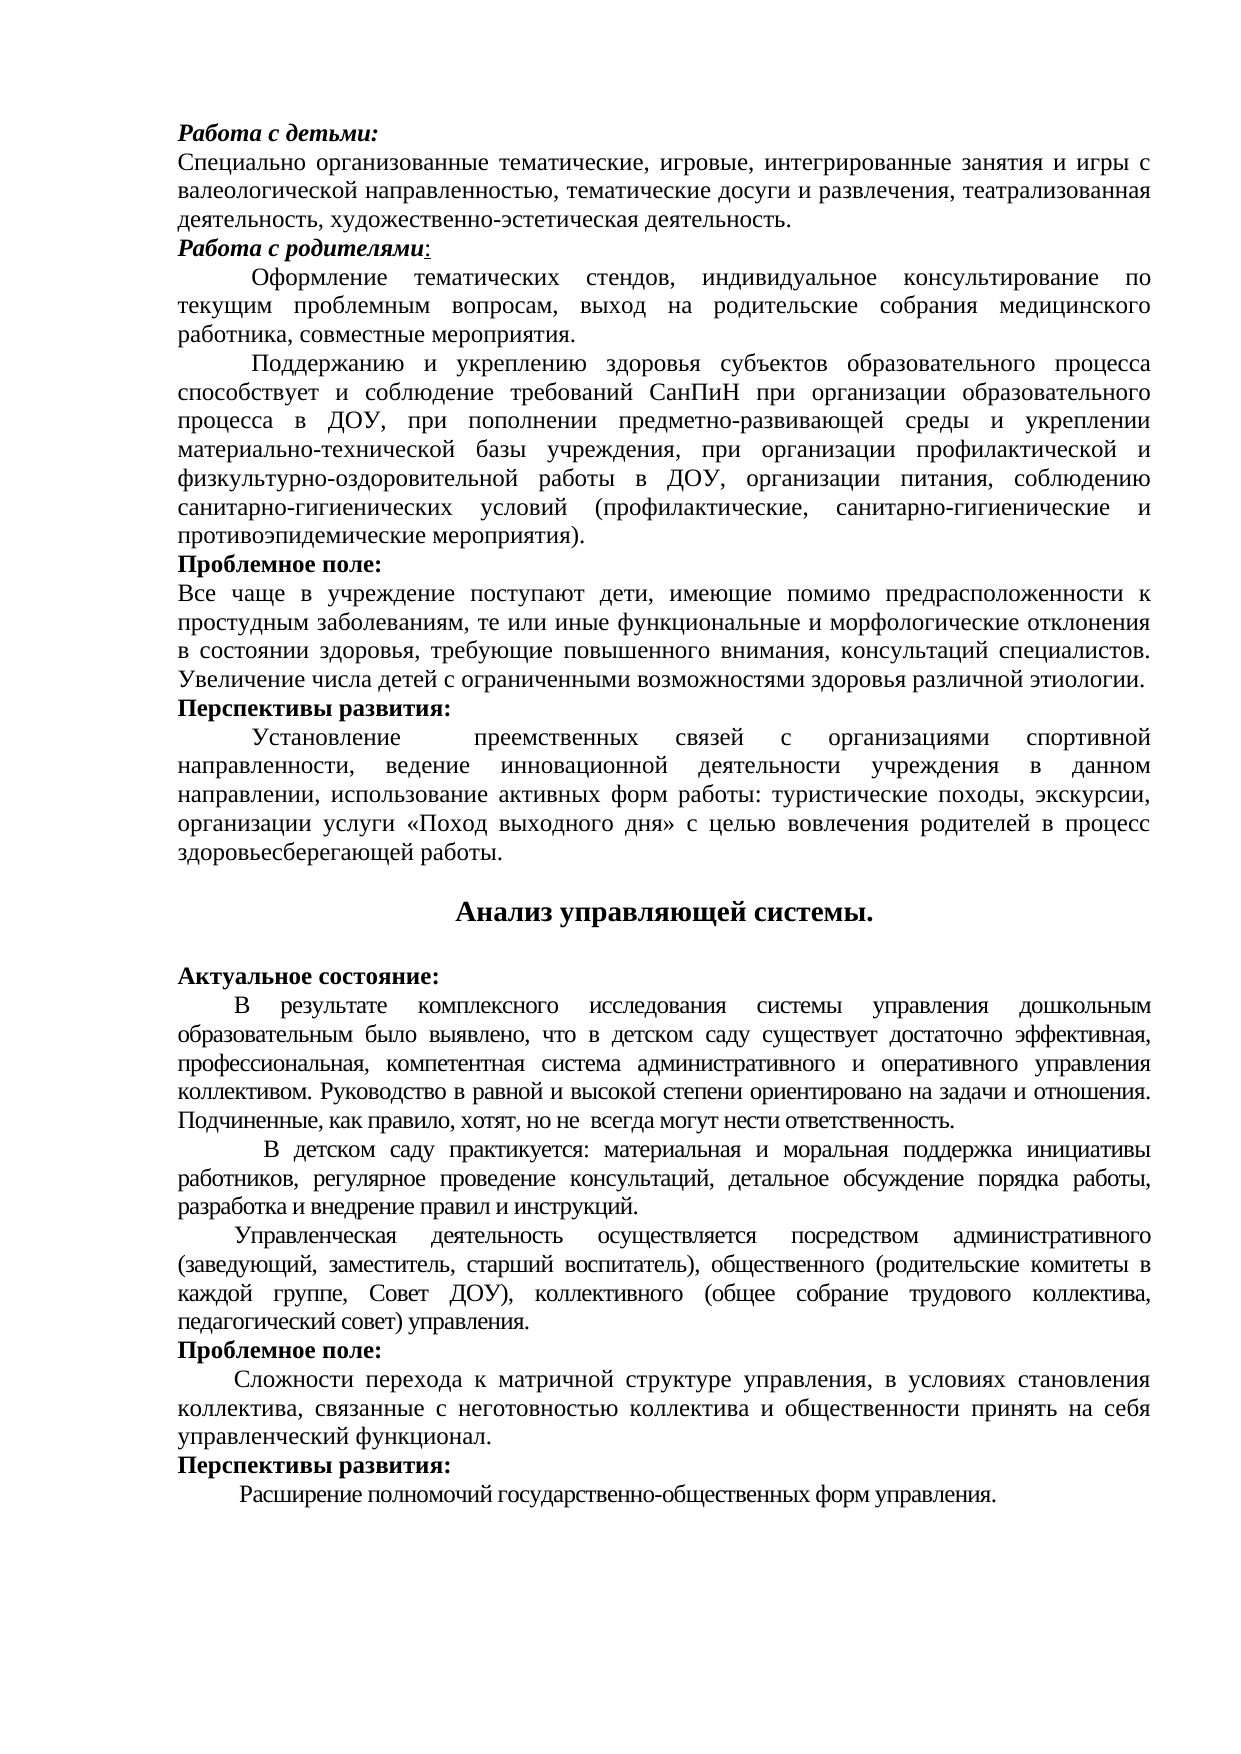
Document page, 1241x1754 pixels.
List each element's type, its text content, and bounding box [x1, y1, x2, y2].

text Проблемное поле: [177, 1335, 1152, 1364]
text Специально организованные тематические, игровые, интегрированные занятия и игры с валеологической направленностью, тематические досуги и развлечения, театрализованная деятельность, художественно-эстетическая деятельность. [177, 147, 1152, 233]
text Управленческая деятельность осуществляется посредством административного (заведующий, заместитель, старший воспитатель), общественного (родительские комитеты в каждой группе, Совет ДОУ), коллективного (общее собрание трудового коллектива, педагогический совет) управления. [177, 1220, 1152, 1335]
text В детском саду практикуется: материальная и моральная поддержка инициативы работников, регулярное проведение консультаций, детальное обсуждение порядка работы, разработка и внедрение правил и инструкций. [177, 1134, 1152, 1220]
text Актуальное состояние: [177, 961, 1152, 990]
text Работа с родителями: [177, 233, 1152, 262]
text Установление преемственных связей с организациями спортивной направленности, ведение инновационной деятельности учреждения в данном направлении, использование активных форм работы: туристические походы, экскурсии, организации услуги «Поход выходного дня» с целью вовлечения родителей в процесс здоровьесберегающей работы. [177, 722, 1152, 866]
text Анализ управляющей системы. [177, 894, 1152, 928]
text Перспективы развития: [177, 1450, 1152, 1479]
text Поддержанию и укреплению здоровья субъектов образовательного процесса способствует и соблюдение требований СанПиН при организации образовательного процесса в ДОУ, при пополнении предметно-развивающей среды и укреплении материально-технической базы учреждения, при организации профилактической и физкультурно-оздоровительной работы в ДОУ, организации питания, соблюдению санитарно-гигиенических условий (профилактические, санитарно-гигиенические и противоэпидемические мероприятия). [177, 348, 1152, 549]
text Перспективы развития: [177, 693, 1152, 722]
text Все чаще в учреждение поступают дети, имеющие помимо предрасположенности к простудным заболеваниям, те или иные функциональные и морфологические отклонения в состоянии здоровья, требующие повышенного внимания, консультаций специалистов. Увеличение числа детей с ограниченными возможностями здоровья различной этиологии. [177, 578, 1152, 693]
text Расширение полномочий государственно-общественных форм управления. [177, 1479, 1152, 1508]
text Проблемное поле: [177, 549, 1152, 578]
text Сложности перехода к матричной структуре управления, в условиях становления коллектива, связанные с неготовностью коллектива и общественности принять на себя управленческий функционал. [177, 1364, 1152, 1450]
text Оформление тематических стендов, индивидуальное консультирование по текущим проблемным вопросам, выход на родительские собрания медицинского работника, совместные мероприятия. [177, 262, 1152, 348]
text В результате комплексного исследования системы управления дошкольным образовательным было выявлено, что в детском саду существует достаточно эффективная, профессиональная, компетентная система административного и оперативного управления коллективом. Руководство в равной и высокой степени ориентировано на задачи и отношения. Подчиненные, как правило, хотят, но не всегда могут нести ответственность. [177, 990, 1152, 1134]
text Работа с детьми: [177, 118, 1152, 147]
